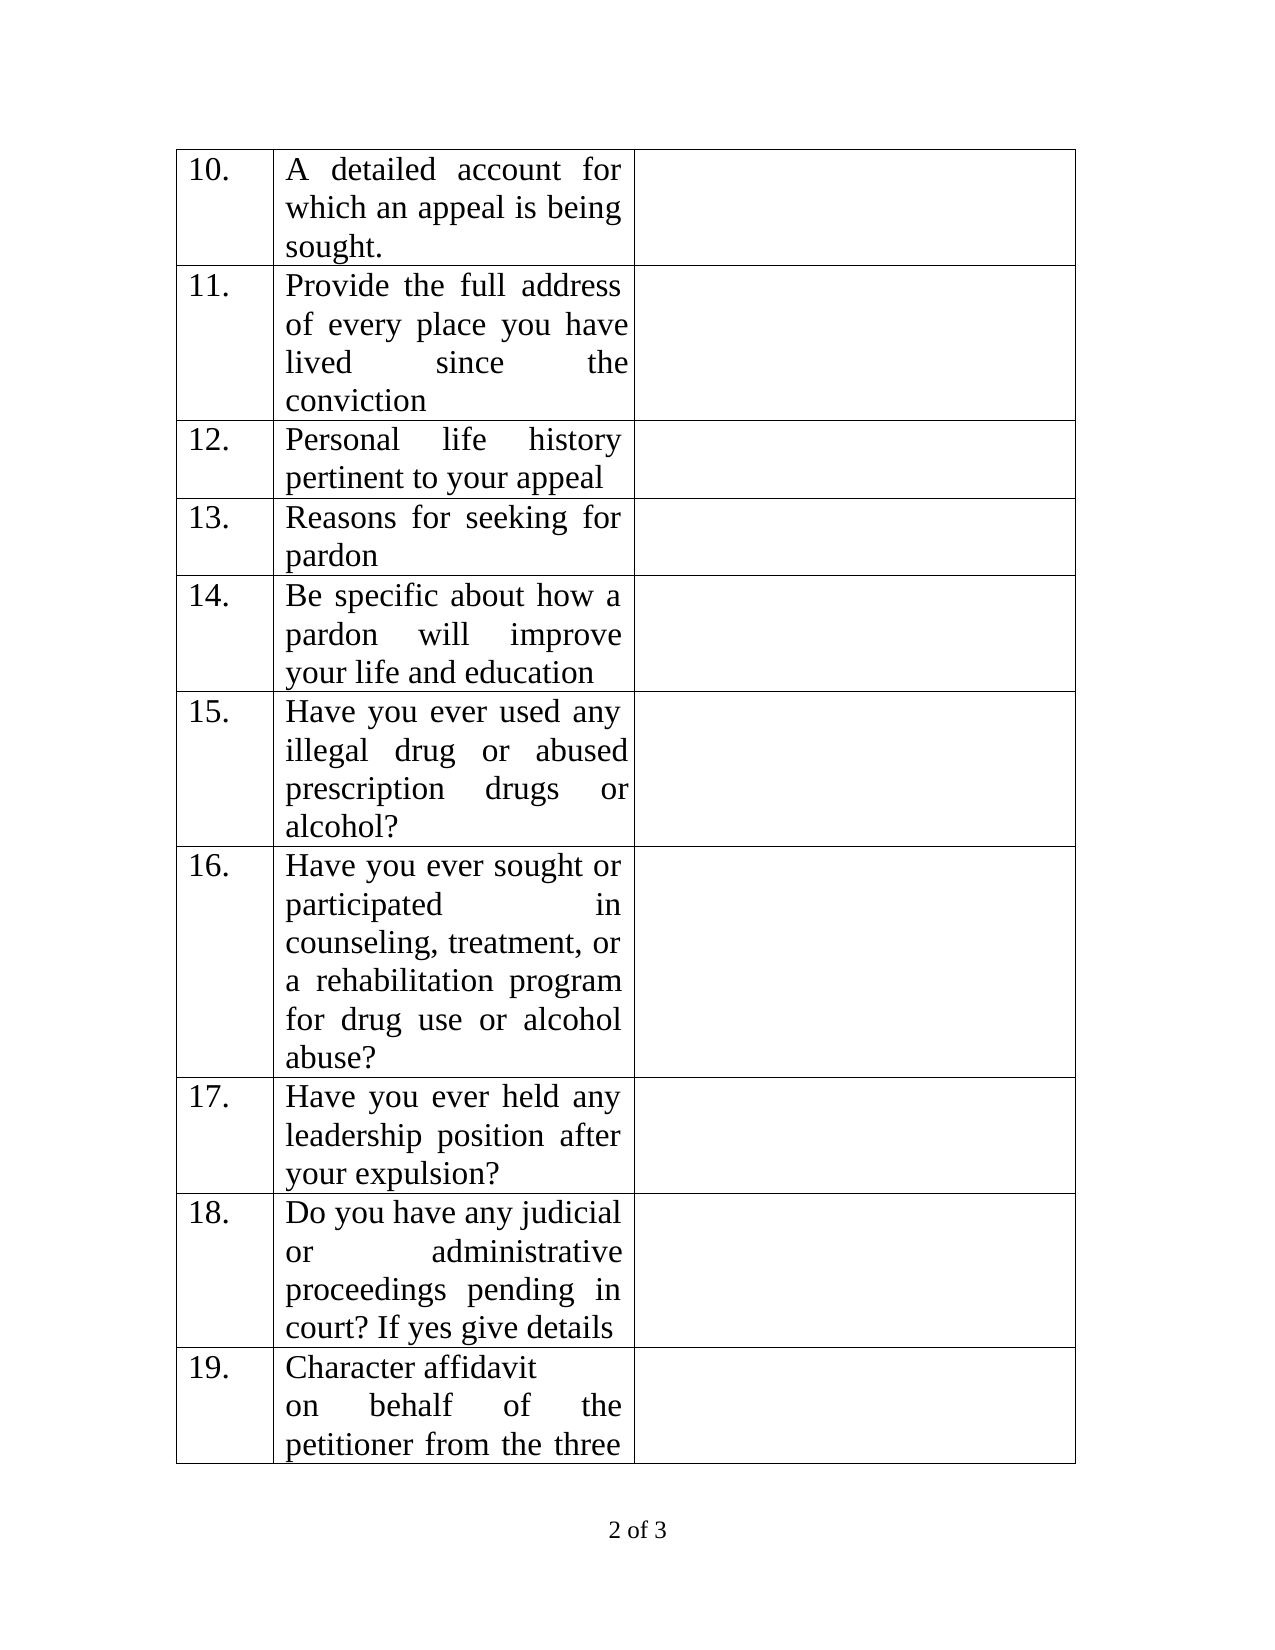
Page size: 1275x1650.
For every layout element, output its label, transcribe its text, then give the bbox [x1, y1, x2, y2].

table_header [635, 150, 1075, 265]
table_header A detailed account for which an appeal is being sought. [274, 150, 634, 265]
table_cell Have you ever used any illegal drug or abused prescription drugs or alcohol? [274, 692, 634, 846]
table_header 10. [177, 150, 273, 265]
table_cell 14. [177, 576, 273, 691]
table_cell Character affidavit on behalf of the petitioner from the three [274, 1348, 634, 1463]
table_cell [635, 847, 1075, 1077]
table_cell [635, 499, 1075, 575]
table_cell [635, 576, 1075, 691]
table_cell 15. [177, 692, 273, 846]
table_cell 17. [177, 1078, 273, 1193]
text 2 of 3 [592, 1516, 683, 1544]
table_cell [635, 1078, 1075, 1193]
table_cell [635, 1348, 1075, 1463]
table_cell Reasons for seeking for pardon [274, 499, 634, 575]
table_cell 18. [177, 1194, 273, 1347]
table_cell Do you have any judicial or administrative proceedings pending in court? If yes give details [274, 1194, 634, 1347]
table_cell 11. [177, 266, 273, 420]
table_cell Personal life history pertinent to your appeal [274, 421, 634, 497]
table_cell Have you ever sought or participated in counseling, treatment, or a rehabilitation program for drug use or alcohol abuse? [274, 847, 634, 1077]
table_cell Have you ever held any leadership position after your expulsion? [274, 1078, 634, 1193]
table_cell 19. [177, 1348, 273, 1463]
table_cell 13. [177, 499, 273, 575]
table_cell [635, 421, 1075, 497]
table_cell Be specific about how a pardon will improve your life and education [274, 576, 634, 691]
table_cell 16. [177, 847, 273, 1077]
table_cell 12. [177, 421, 273, 497]
table_cell [635, 266, 1075, 420]
table_cell [635, 692, 1075, 846]
table_cell [635, 1194, 1075, 1347]
table_cell Provide the full address of every place you have lived since the conviction [274, 266, 634, 420]
